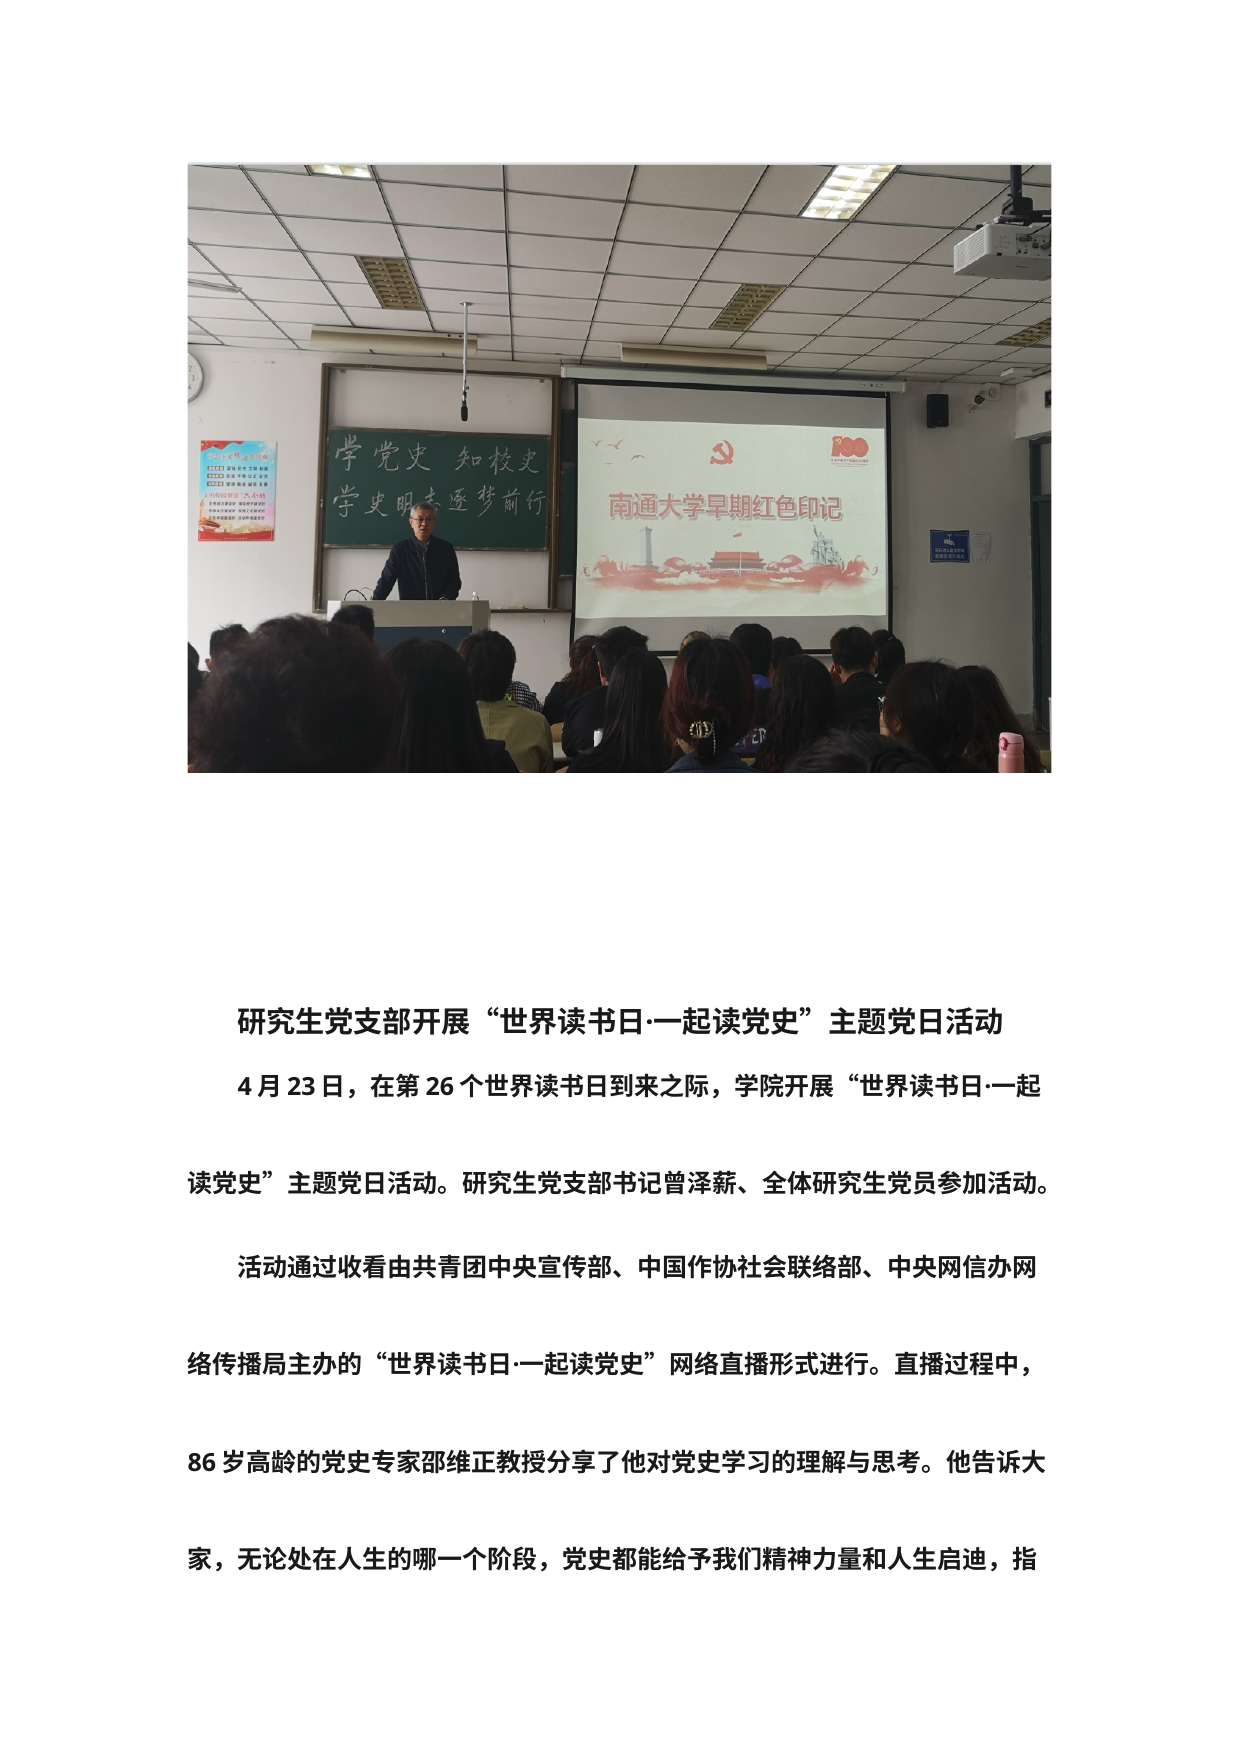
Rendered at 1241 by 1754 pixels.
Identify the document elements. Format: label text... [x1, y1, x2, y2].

subtitle 研究生党支部开展“世界读书日·一起读党史”主题党日活动 [187, 987, 1053, 1052]
picture [187, 162, 1052, 773]
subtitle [187, 1233, 1053, 1590]
subtitle 4月23日，在第26个世界读书日到来之际，学院开展“世界读书日·一起读党史”主题党日活动。研究生党支部书记曾泽薪、全体研究生党员参加活动。 [187, 1052, 1053, 1214]
